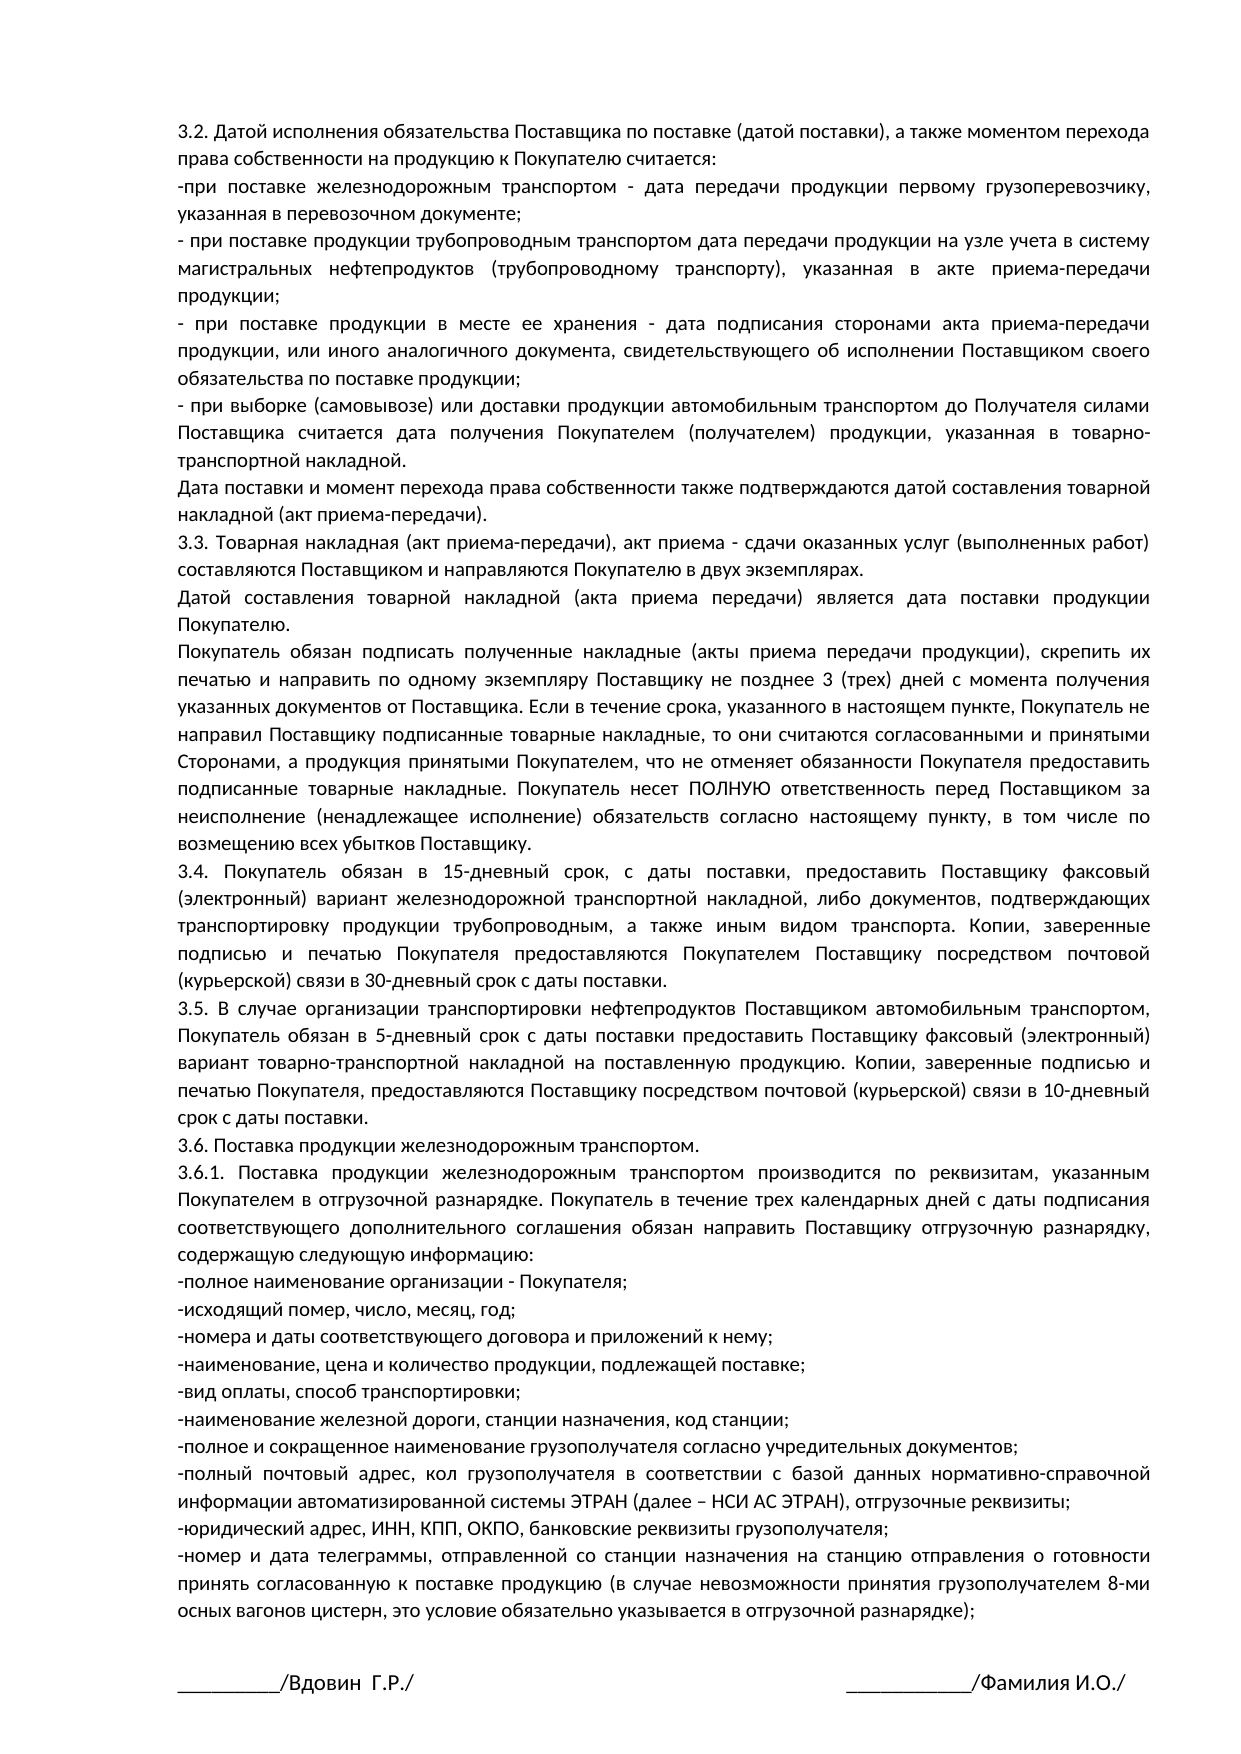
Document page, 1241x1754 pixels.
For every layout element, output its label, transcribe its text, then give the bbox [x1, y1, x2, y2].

text -полное наименование организации - Покупателя; [177, 1269, 1152, 1294]
text Датой составления товарной накладной (акта приема передачи) является дата поставки продукции Покупателю. [177, 584, 1152, 637]
text -при поставке железнодорожным транспортом - дата передачи продукции первому грузоперевозчику, указанная в перевозочном документе; [177, 173, 1152, 226]
text -полный почтовый адрес, кол грузополучателя в соответствии с базой данных нормативно-справочной информации автоматизированной системы ЭТРАН (далее – НСИ АС ЭТРАН), отгрузочные реквизиты; [177, 1461, 1152, 1513]
text -полное и сокращенное наименование грузополучателя согласно учредительных документов; [177, 1433, 1152, 1458]
text -вид оплаты, способ транспортировки; [177, 1378, 1152, 1404]
text 3.3. Товарная накладная (акт приема-передачи), акт приема - сдачи оказанных услуг (выполненных работ) составляются Поставщиком и направляются Покупателю в двух экземплярах. [177, 529, 1152, 582]
text -номера и даты соответствующего договора и приложений к нему; [177, 1323, 1152, 1349]
text -исходящий помер, число, месяц, год; [177, 1296, 1152, 1322]
text 3.2. Датой исполнения обязательства Поставщика по поставке (датой поставки), а также моментом перехода права собственности на продукцию к Покупателю считается: [177, 118, 1152, 171]
text - при поставке продукции трубопроводным транспортом дата передачи продукции на узле учета в систему магистральных нефтепродуктов (трубопроводному транспорту), указанная в акте приема-передачи продукции; [177, 228, 1152, 308]
text -наименование, цена и количество продукции, подлежащей поставке; [177, 1351, 1152, 1376]
text - при поставке продукции в месте ее хранения - дата подписания сторонами акта приема-передачи продукции, или иного аналогичного документа, свидетельствующего об исполнении Поставщиком своего обязательства по поставке продукции; [177, 310, 1152, 390]
text Покупатель обязан подписать полученные накладные (акты приема передачи продукции), скрепить их печатью и направить по одному экземпляру Поставщику не позднее 3 (трех) дней с момента получения указанных документов от Поставщика. Если в течение срока, указанного в настоящем пункте, Покупатель не направил Поставщику подписанные товарные накладные, то они считаются согласованными и принятыми Сторонами, а продукция принятыми Покупателем, что не отменяет обязанности Покупателя предоставить подписанные товарные накладные. Покупатель несет ПОЛНУЮ ответственность перед Поставщиком за неисполнение (ненадлежащее исполнение) обязательств согласно настоящему пункту, в том числе по возмещению всех убытков Поставщику. [177, 639, 1152, 856]
text - при выборке (самовывозе) или доставки продукции автомобильным транспортом до Получателя силами Поставщика считается дата получения Покупателем (получателем) продукции, указанная в товарно-транспортной накладной. [177, 392, 1152, 472]
text Дата поставки и момент перехода права собственности также подтверждаются датой составления товарной накладной (акт приема-передачи). [177, 474, 1152, 527]
text -наименование железной дороги, станции назначения, код станции; [177, 1406, 1152, 1431]
text -номер и дата телеграммы, отправленной со станции назначения на станцию отправления о готовности принять согласованную к поставке продукцию (в случае невозможности принятия грузополучателем 8-ми осных вагонов цистерн, это условие обязательно указывается в отгрузочной разнарядке); [177, 1543, 1152, 1623]
text 3.4. Покупатель обязан в 15-дневный срок, с даты поставки, предоставить Поставщику факсовый (электронный) вариант железнодорожной транспортной накладной, либо документов, подтверждающих транспортировку продукции трубопроводным, а также иным видом транспорта. Копии, заверенные подписью и печатью Покупателя предоставляются Покупателем Поставщику посредством почтовой (курьерской) связи в 30-дневный срок с даты поставки. [177, 858, 1152, 993]
text 3.5. В случае организации транспортировки нефтепродуктов Поставщиком автомобильным транспортом, Покупатель обязан в 5-дневный срок с даты поставки предоставить Поставщику факсовый (электронный) вариант товарно-транспортной накладной на поставленную продукцию. Копии, заверенные подписью и печатью Покупателя, предоставляются Поставщику посредством почтовой (курьерской) связи в 10-дневный срок с даты поставки. [177, 995, 1152, 1130]
text 3.6.1. Поставка продукции железнодорожным транспортом производится по реквизитам, указанным Покупателем в отгрузочной разнарядке. Покупатель в течение трех календарных дней с даты подписания соответствующего дополнительного соглашения обязан направить Поставщику отгрузочную разнарядку, содержащую следующую информацию: [177, 1159, 1152, 1267]
text 3.6. Поставка продукции железнодорожным транспортом. [177, 1132, 1152, 1157]
text -юридический адрес, ИНН, КПП, ОКПО, банковские реквизиты грузополучателя; [177, 1515, 1152, 1541]
